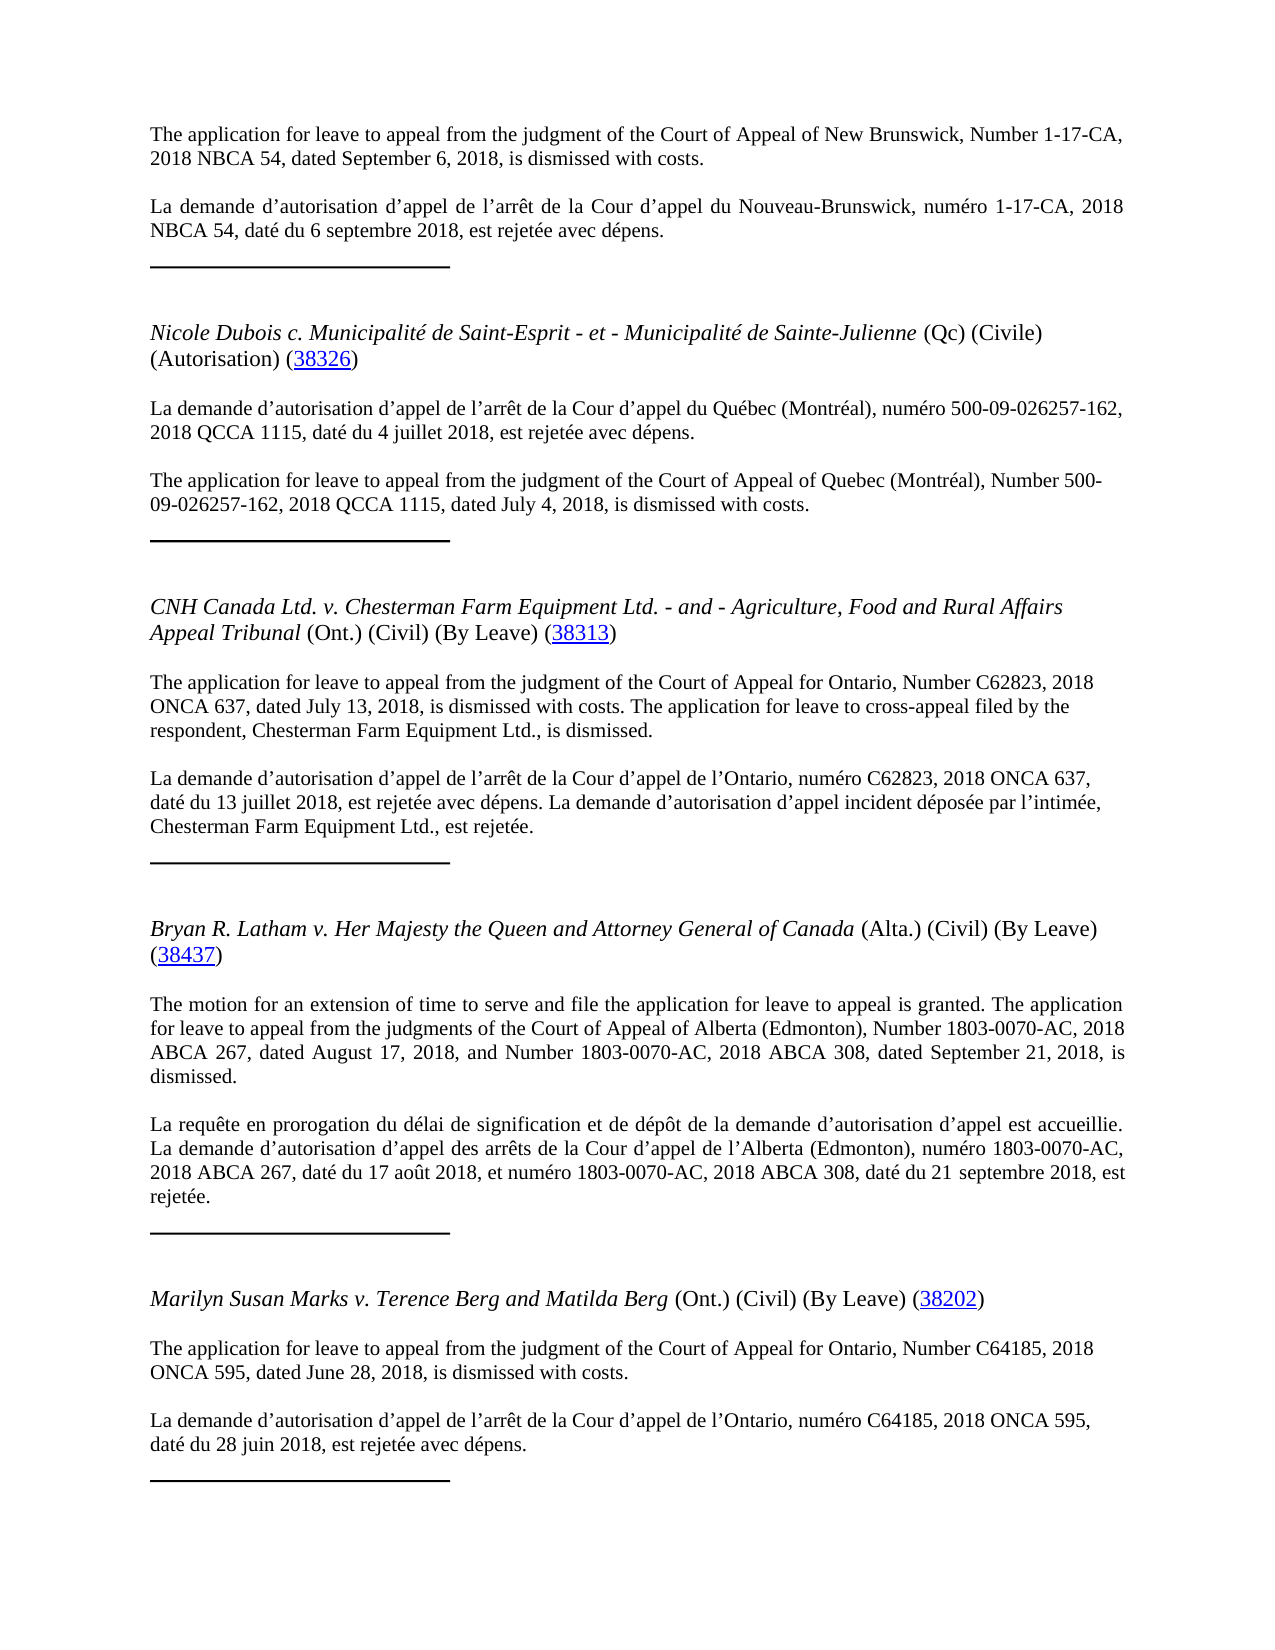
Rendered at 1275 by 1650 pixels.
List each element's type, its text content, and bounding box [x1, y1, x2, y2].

text Bryan R. Latham v. Her Majesty the Queen and Attorney General of Canada (Alta.) (Civil) (By Leave) (38437) [150, 915, 1125, 968]
text The application for leave to appeal from the judgment of the Court of Appeal for Ontario, Number C64185, 2018 ONCA 595, dated June 28, 2018, is dismissed with costs. [150, 1336, 1125, 1384]
text La demande d’autorisation d’appel de l’arrêt de la Cour d’appel du Québec (Montréal), numéro 500-09-026257-162, 2018 QCCA 1115, daté du 4 juillet 2018, est rejetée avec dépens. [150, 396, 1125, 444]
text The application for leave to appeal from the judgment of the Court of Appeal of Quebec (Montréal), Number 500-09-026257-162, 2018 QCCA 1115, dated July 4, 2018, is dismissed with costs. [150, 468, 1125, 516]
text La demande d’autorisation d’appel de l’arrêt de la Cour d’appel de l’Ontario, numéro C62823, 2018 ONCA 637, daté du 13 juillet 2018, est rejetée avec dépens. La demande d’autorisation d’appel incident déposée par l’intimée, Chesterman Farm Equipment Ltd., est rejetée. [150, 766, 1125, 838]
text The application for leave to appeal from the judgment of the Court of Appeal of New Brunswick, Number 1-17-CA, 2018 NBCA 54, dated September 6, 2018, is dismissed with costs. [150, 122, 1125, 170]
text La demande d’autorisation d’appel de l’arrêt de la Cour d’appel de l’Ontario, numéro C64185, 2018 ONCA 595, daté du 28 juin 2018, est rejetée avec dépens. [150, 1408, 1125, 1456]
text La demande d’autorisation d’appel de l’arrêt de la Cour d’appel du Nouveau-Brunswick, numéro 1-17-CA, 2018 NBCA 54, daté du 6 septembre 2018, est rejetée avec dépens. [150, 194, 1125, 242]
text La requête en prorogation du délai de signification et de dépôt de la demande d’autorisation d’appel est accueillie. La demande d’autorisation d’appel des arrêts de la Cour d’appel de l’Alberta (Edmonton), numéro 1803-0070-AC, 2018 ABCA 267, daté du 17 août 2018, et numéro 1803-0070-AC, 2018 ABCA 308, daté du 21 septembre 2018, est rejetée. [150, 1112, 1125, 1208]
text CNH Canada Ltd. v. Chesterman Farm Equipment Ltd. - and - Agriculture, Food and Rural Affairs Appeal Tribunal (Ont.) (Civil) (By Leave) (38313) [150, 593, 1125, 646]
text Marilyn Susan Marks v. Terence Berg and Matilda Berg (Ont.) (Civil) (By Leave) (38202) [150, 1285, 1125, 1312]
text The motion for an extension of time to serve and file the application for leave to appeal is granted. The application for leave to appeal from the judgments of the Court of Appeal of Alberta (Edmonton), Number 1803-0070-AC, 2018 ABCA 267, dated August 17, 2018, and Number 1803-0070-AC, 2018 ABCA 308, dated September 21, 2018, is dismissed. [150, 992, 1125, 1088]
text Nicole Dubois c. Municipalité de Saint-Esprit - et - Municipalité de Sainte-Julienne (Qc) (Civile) (Autorisation) (38326) [150, 319, 1125, 372]
text The application for leave to appeal from the judgment of the Court of Appeal for Ontario, Number C62823, 2018 ONCA 637, dated July 13, 2018, is dismissed with costs. The application for leave to cross-appeal filed by the respondent, Chesterman Farm Equipment Ltd., is dismissed. [150, 670, 1125, 742]
